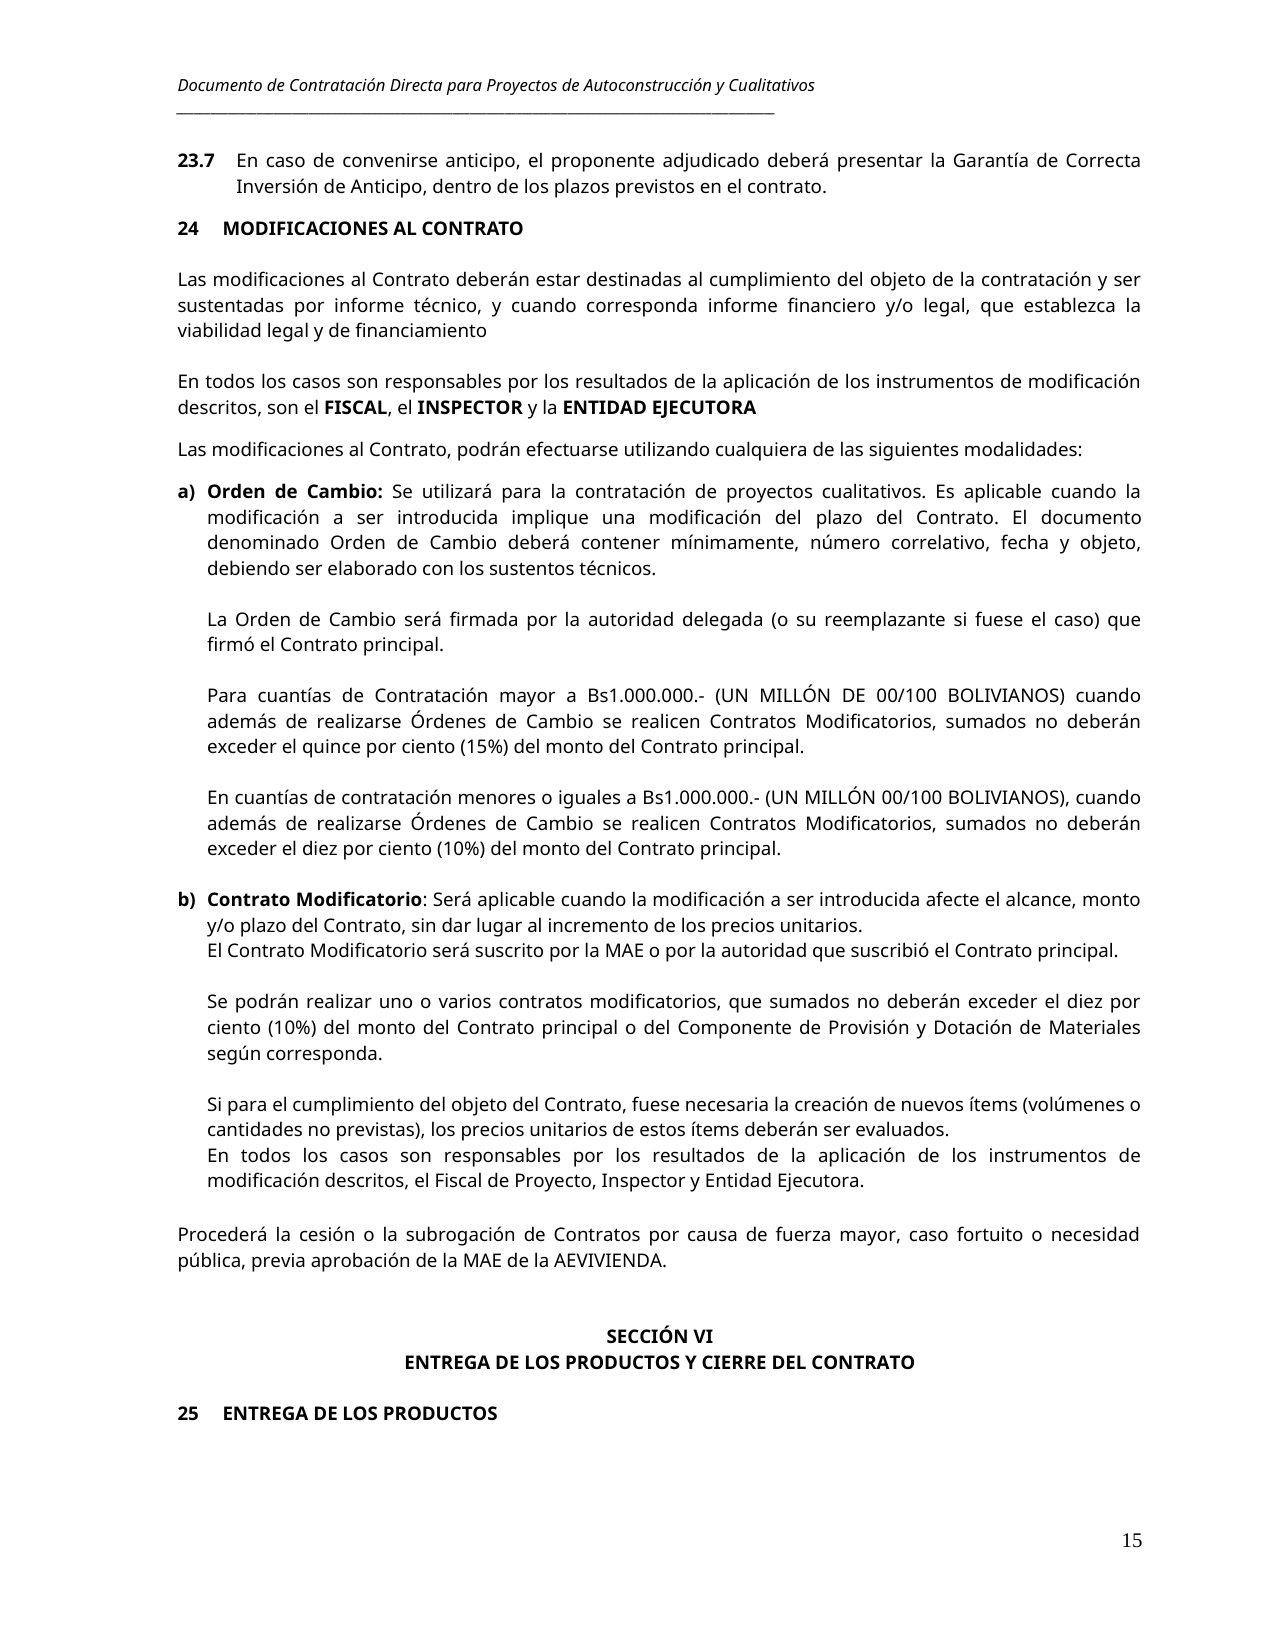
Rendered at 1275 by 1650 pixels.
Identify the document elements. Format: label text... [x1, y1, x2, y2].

list El Contrato Modificatorio será suscrito por la MAE o por la autoridad que suscribió el Contrato principal. [207, 938, 1142, 963]
text En todos los casos son responsables por los resultados de la aplicación de los instrumentos de modificación descritos, el Fiscal de Proyecto, Inspector y Entidad Ejecutora. [207, 1142, 1142, 1193]
text SECCIÓN VI [177, 1323, 1142, 1349]
text Procederá la cesión o la subrogación de Contratos por causa de fuerza mayor, caso fortuito o necesidad pública, previa aprobación de la MAE de la AEVIVIENDA. [177, 1221, 1142, 1272]
list Contrato Modificatorio: Será aplicable cuando la modificación a ser introducida afecte el alcance, monto y/o plazo del Contrato, sin dar lugar al incremento de los precios unitarios. [177, 887, 1142, 938]
list Para cuantías de Contratación mayor a Bs1.000.000.- (UN MILLÓN DE 00/100 BOLIVIANOS) cuando además de realizarse Órdenes de Cambio se realicen Contratos Modificatorios, sumados no deberán exceder el quince por ciento (15%) del monto del Contrato principal. [207, 683, 1142, 759]
text Las modificaciones al Contrato, podrán efectuarse utilizando cualquiera de las siguientes modalidades: [177, 436, 1142, 462]
list En cuantías de contratación menores o iguales a Bs1.000.000.- (UN MILLÓN 00/100 BOLIVIANOS), cuando además de realizarse Órdenes de Cambio se realicen Contratos Modificatorios, sumados no deberán exceder el diez por ciento (10%) del monto del Contrato principal. [207, 785, 1142, 861]
list MODIFICACIONES AL CONTRATO [177, 215, 1142, 241]
text ENTREGA DE LOS PRODUCTOS Y CIERRE DEL CONTRATO [177, 1349, 1142, 1374]
list Orden de Cambio: Se utilizará para la contratación de proyectos cualitativos. Es aplicable cuando la modificación a ser introducida implique una modificación del plazo del Contrato. El documento denominado Orden de Cambio deberá contener mínimamente, número correlativo, fecha y objeto, debiendo ser elaborado con los sustentos técnicos. [177, 478, 1142, 581]
list Se podrán realizar uno o varios contratos modificatorios, que sumados no deberán exceder el diez por ciento (10%) del monto del Contrato principal o del Componente de Provisión y Dotación de Materiales según corresponda. [207, 989, 1142, 1065]
list La Orden de Cambio será firmada por la autoridad delegada (o su reemplazante si fuese el caso) que firmó el Contrato principal. [207, 606, 1142, 657]
list Si para el cumplimiento del objeto del Contrato, fuese necesaria la creación de nuevos ítems (volúmenes o cantidades no previstas), los precios unitarios de estos ítems deberán ser evaluados. [207, 1091, 1142, 1142]
text Las modificaciones al Contrato deberán estar destinadas al cumplimiento del objeto de la contratación y ser sustentadas por informe técnico, y cuando corresponda informe financiero y/o legal, que establezca la viabilidad legal y de financiamiento [177, 266, 1142, 343]
list ENTREGA DE LOS PRODUCTOS [177, 1400, 1142, 1426]
text En todos los casos son responsables por los resultados de la aplicación de los instrumentos de modificación descritos, son el FISCAL, el INSPECTOR y la ENTIDAD EJECUTORA [177, 368, 1142, 419]
list En caso de convenirse anticipo, el proponente adjudicado deberá presentar la Garantía de Correcta Inversión de Anticipo, dentro de los plazos previstos en el contrato. [177, 148, 1142, 199]
